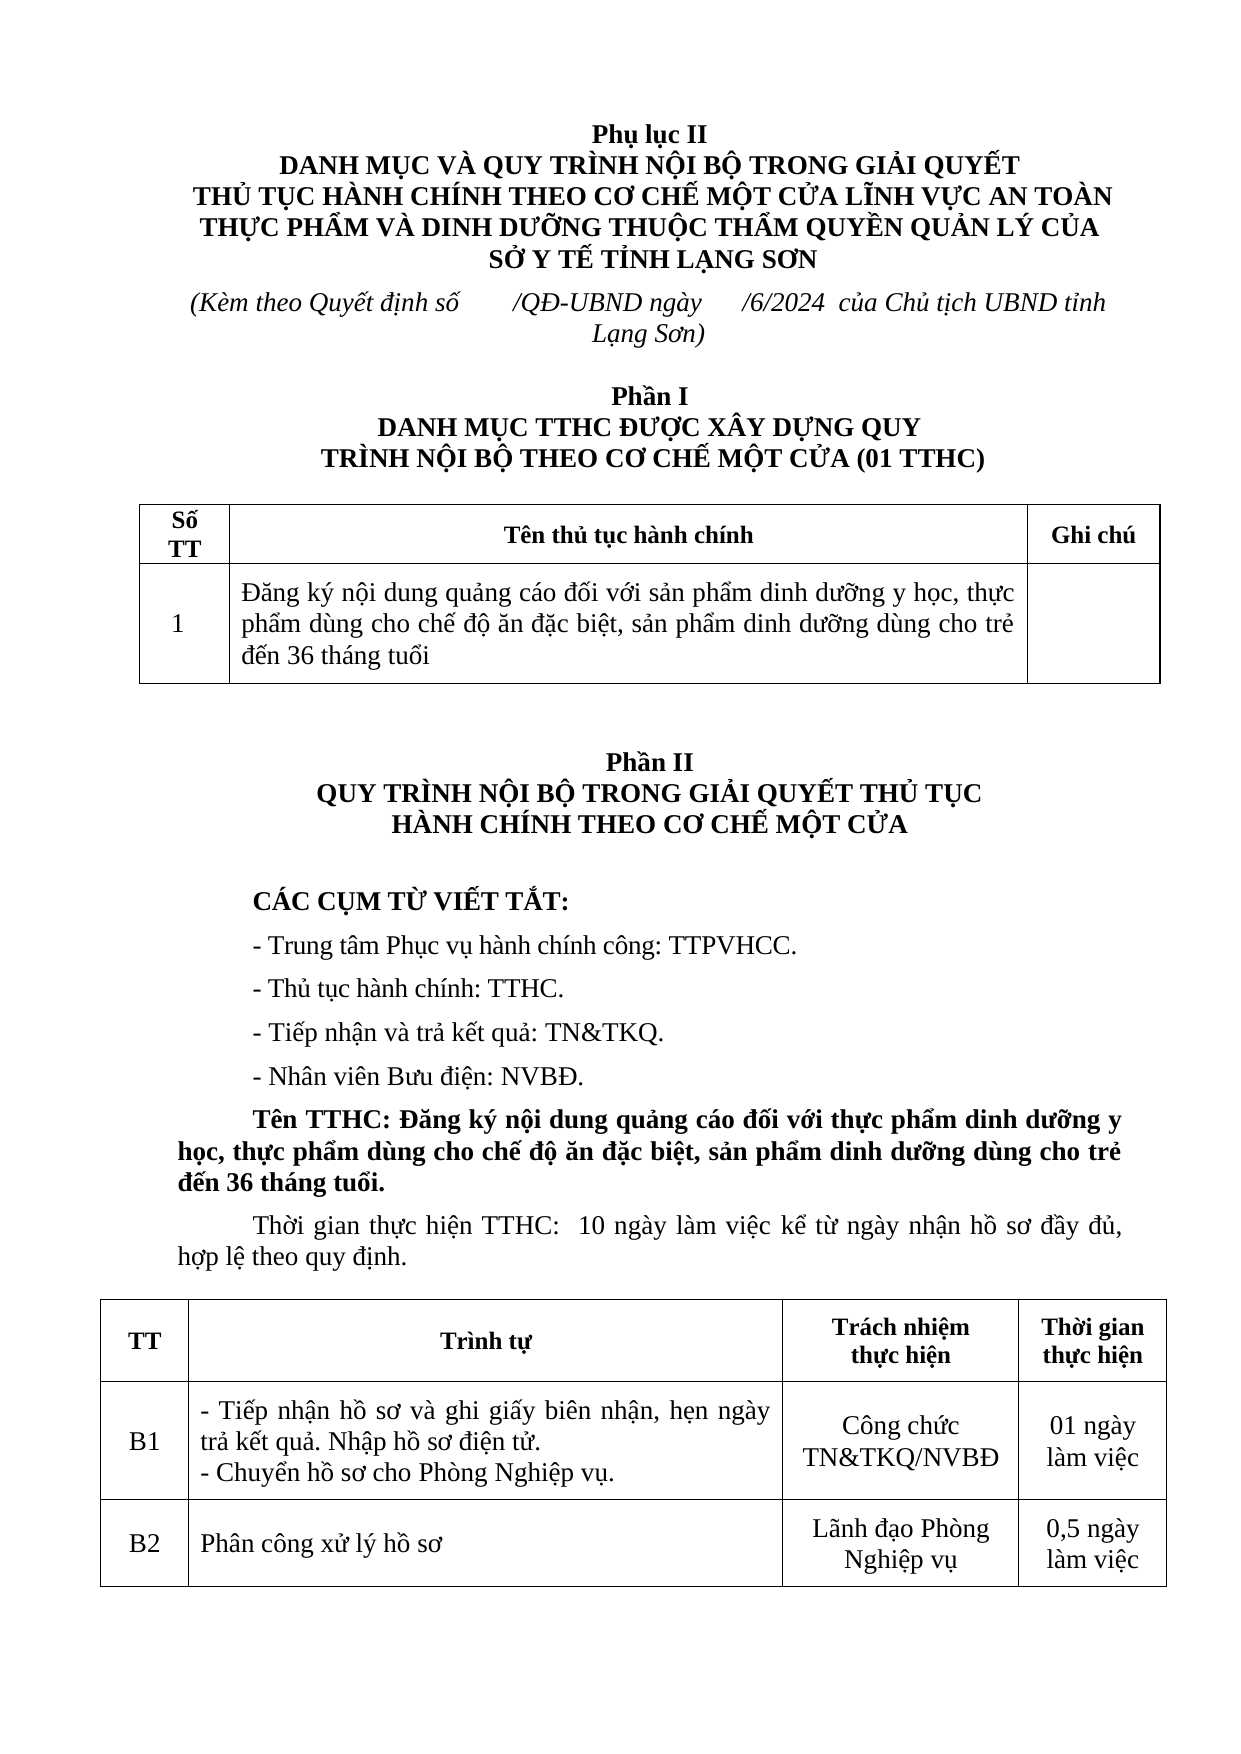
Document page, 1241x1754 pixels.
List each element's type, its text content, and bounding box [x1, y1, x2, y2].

table_header Trách nhiệm thực hiện [783, 1300, 1018, 1381]
table_cell 01 ngày làm việc [1019, 1382, 1166, 1499]
text Phụ lục II [177, 118, 1122, 149]
table_header Số TT [140, 505, 229, 563]
text - Thủ tục hành chính: TTHC. [177, 972, 1122, 1004]
table_cell B1 [101, 1382, 188, 1499]
table_cell - Tiếp nhận hồ sơ và ghi giấy biên nhận, hẹn ngày trả kết quả. Nhập hồ sơ điện tử. - Chuyển hồ sơ cho Phòng Nghiệp vụ. [189, 1382, 782, 1499]
table_header TT [101, 1300, 188, 1381]
text - Nhân viên Bưu điện: NVBĐ. [177, 1060, 1122, 1091]
text SỞ Y TẾ TỈNH LẠNG SƠN [177, 243, 1122, 274]
text CÁC CỤM TỪ VIẾT TẮT: [177, 885, 1122, 916]
text Tên TTHC: Đăng ký nội dung quảng cáo đối với thực phẩm dinh dưỡng y học, thực phẩm dùng cho chế độ ăn đặc biệt, sản phẩm dinh dưỡng dùng cho trẻ đến 36 tháng tuổi. [177, 1103, 1123, 1197]
text Phần II [177, 746, 1122, 777]
table_cell Công chức TN&TKQ/NVBĐ [783, 1382, 1018, 1499]
table_cell [1028, 564, 1159, 682]
table_header Thời gian thực hiện [1019, 1300, 1166, 1381]
table_header Trình tự [189, 1300, 782, 1381]
text Phần I [177, 380, 1122, 411]
table_cell Đăng ký nội dung quảng cáo đối với sản phẩm dinh dưỡng y học, thực phẩm dùng cho chế độ ăn đặc biệt, sản phẩm dinh dưỡng dùng cho trẻ đến 36 tháng tuổi [230, 564, 1027, 682]
table_cell Phân công xử lý hồ sơ [189, 1500, 782, 1586]
text THỦ TỤC HÀNH CHÍNH THEO CƠ CHẾ MỘT CỬA LĨNH VỰC AN TOÀN THỰC PHẨM VÀ DINH DƯỠNG THUỘC THẨM QUYỀN QUẢN LÝ CỦA [177, 180, 1122, 243]
table_cell [140, 564, 229, 682]
text - Tiếp nhận và trả kết quả: TN&TKQ. [177, 1016, 1122, 1047]
table_header Tên thủ tục hành chính [230, 505, 1027, 563]
table_cell Lãnh đạo Phòng Nghiệp vụ [783, 1500, 1018, 1586]
text TRÌNH NỘI BỘ THEO CƠ CHẾ MỘT CỬA (01 TTHC) [177, 442, 1122, 473]
text (Kèm theo Quyết định số /QĐ-UBND ngày /6/2024 của Chủ tịch UBND tỉnh Lạng Sơn) [177, 286, 1122, 349]
text HÀNH CHÍNH THEO CƠ CHẾ MỘT CỬA [177, 808, 1122, 839]
text QUY TRÌNH NỘI BỘ TRONG GIẢI QUYẾT THỦ TỤC [177, 777, 1122, 808]
text DANH MỤC VÀ QUY TRÌNH NỘI BỘ TRONG GIẢI QUYẾT [177, 149, 1122, 180]
table_header Ghi chú [1028, 505, 1159, 563]
table_cell 0,5 ngày làm việc [1019, 1500, 1166, 1586]
text - Trung tâm Phục vụ hành chính công: TTPVHCC. [177, 929, 1122, 960]
text DANH MỤC TTHC ĐƯỢC XÂY DỰNG QUY [177, 411, 1122, 442]
text Thời gian thực hiện TTHC: 10 ngày làm việc kể từ ngày nhận hồ sơ đầy đủ, hợp lệ theo quy định. [177, 1209, 1123, 1272]
table_cell B2 [101, 1500, 188, 1586]
